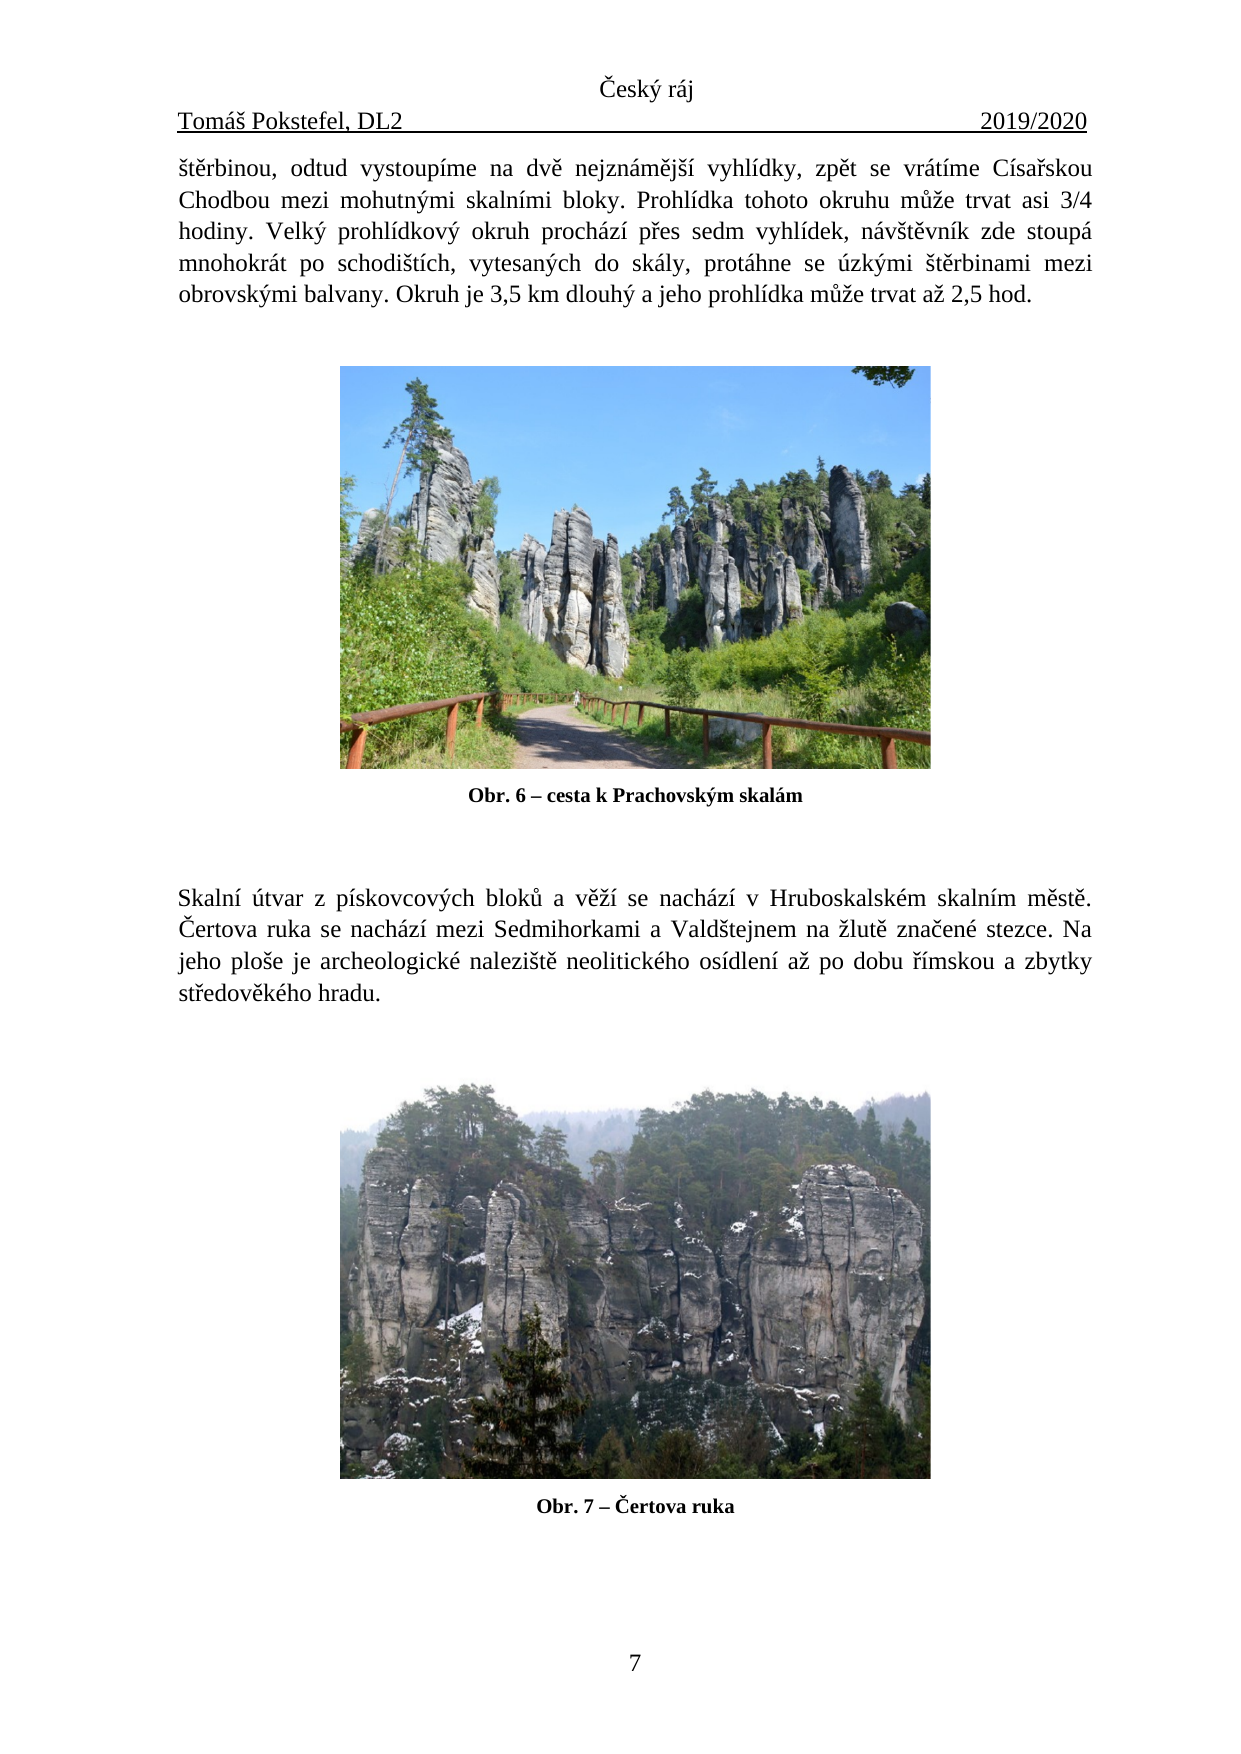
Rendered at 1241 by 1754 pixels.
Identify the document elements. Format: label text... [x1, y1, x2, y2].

text Skalní útvar z pískovcových bloků a věží se nachází v Hruboskalském skalním městě. Čertova ruka se nachází mezi Sedmihorkami a Valdštejnem na žlutě značené stezce. Na jeho ploše je archeologické naleziště neolitického osídlení až po dobu římskou a zbytky středověkého hradu. [177, 883, 1093, 1006]
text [177, 153, 1093, 308]
text Obr. 7 – Čertova ruka [177, 1494, 1093, 1518]
picture [340, 1065, 931, 1479]
text Obr. 6 – cesta k Prachovským skalám [177, 783, 1093, 807]
picture [340, 366, 931, 769]
